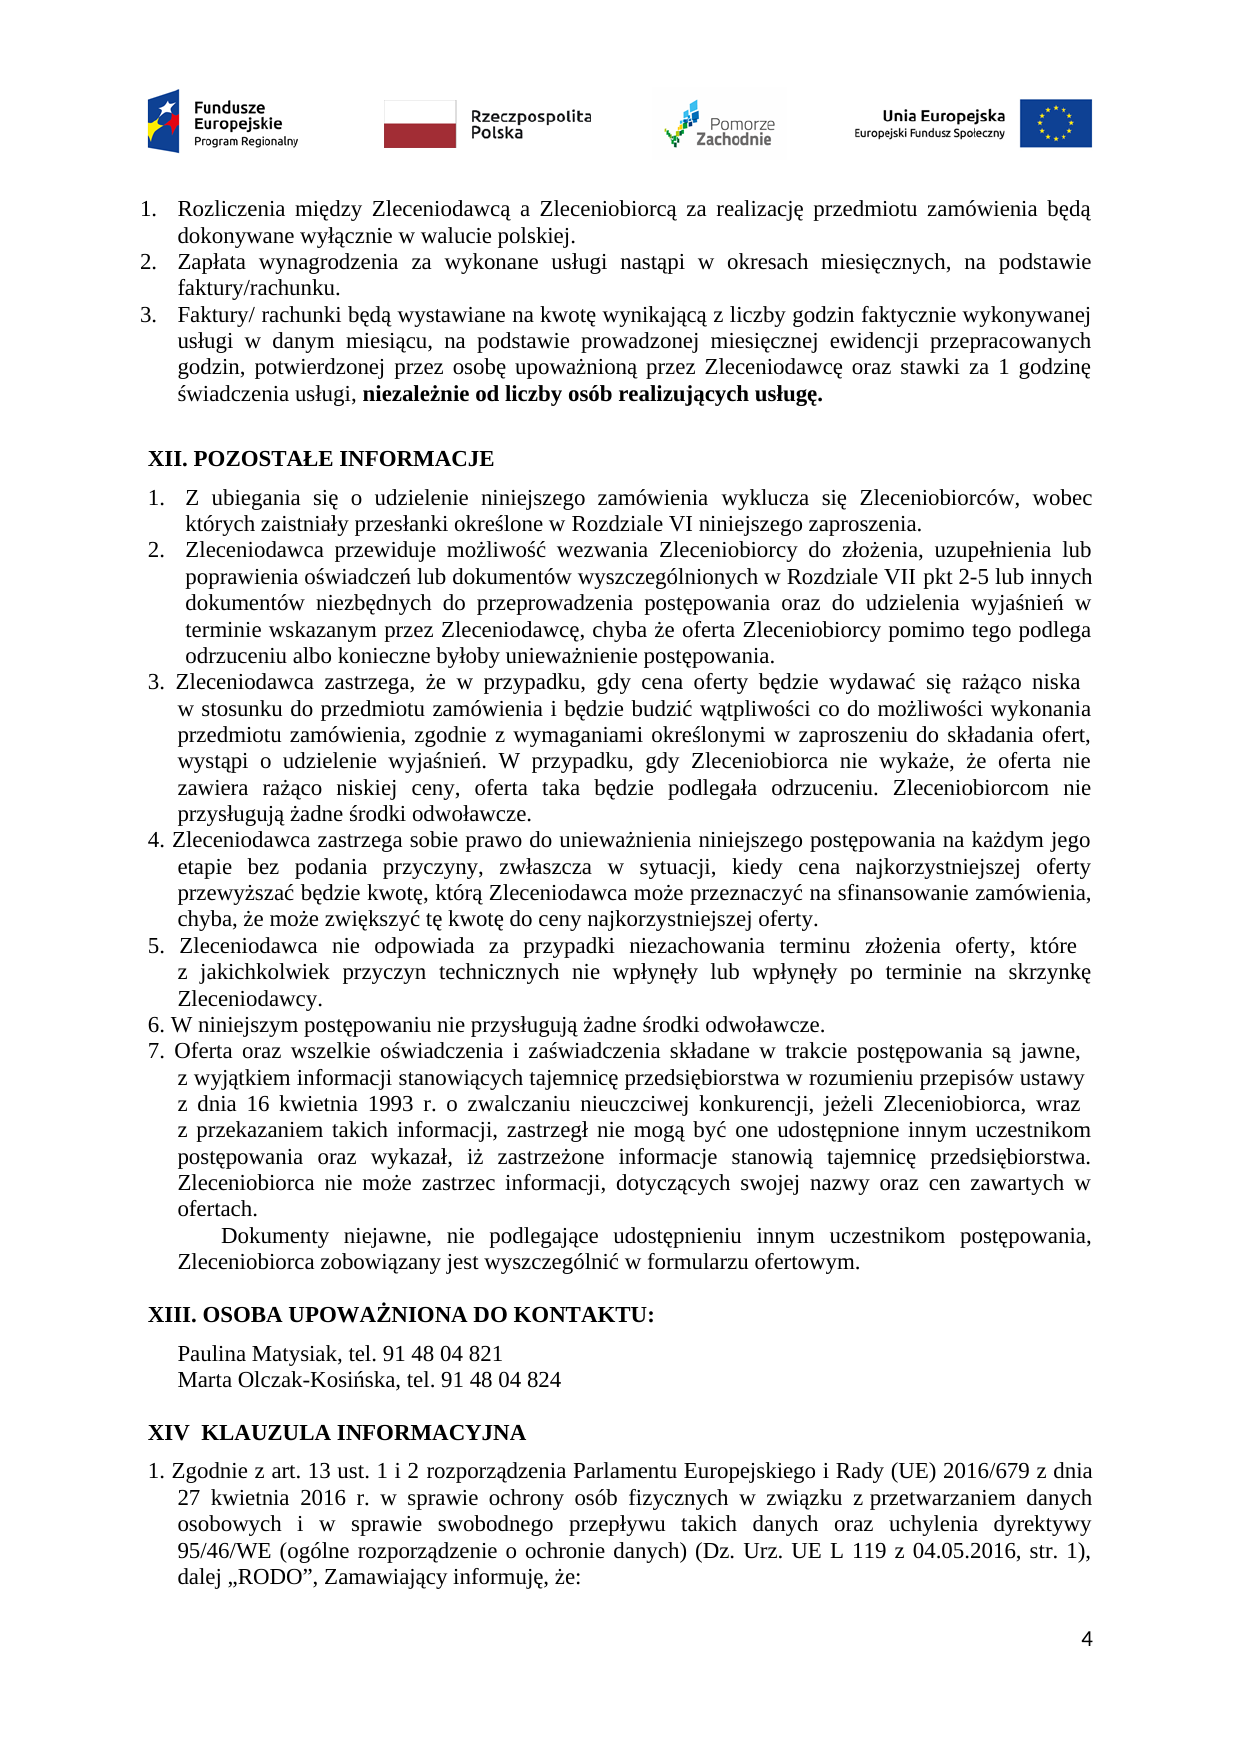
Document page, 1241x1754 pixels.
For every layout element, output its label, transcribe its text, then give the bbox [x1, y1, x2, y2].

text 6. W niniejszym postępowaniu nie przysługują żadne środki odwoławcze. [148, 1011, 1093, 1037]
list Faktury/ rachunki będą wystawiane na kwotę wynikającą z liczby godzin faktycznie wykonywanej usługi w danym miesiącu, na podstawie prowadzonej miesięcznej ewidencji przepracowanych godzin, potwierdzonej przez osobę upoważnioną przez Zleceniodawcę oraz stawki za 1 godzinę świadczenia usługi, niezależnie od liczby osób realizujących usługę. [140, 301, 1093, 406]
text 5. Zleceniodawca nie odpowiada za przypadki niezachowania terminu złożenia oferty, które z jakichkolwiek przyczyn technicznych nie wpłynęły lub wpłynęły po terminie na skrzynkę Zleceniodawcy. [148, 932, 1093, 1011]
list Rozliczenia między Zleceniodawcą a Zleceniobiorcą za realizację przedmiotu zamówienia będą dokonywane wyłącznie w walucie polskiej. [140, 195, 1093, 248]
text XIII. OSOBA UPOWAŻNIONA DO KONTAKTU: [148, 1301, 1093, 1327]
list Zleceniodawca przewiduje możliwość wezwania Zleceniobiorcy do złożenia, uzupełnienia lub poprawienia oświadczeń lub dokumentów wyszczególnionych w Rozdziale VII pkt 2-5 lub innych dokumentów niezbędnych do przeprowadzenia postępowania oraz do udzielenia wyjaśnień w terminie wskazanym przez Zleceniodawcę, chyba że oferta Zleceniobiorcy pomimo tego podlega odrzuceniu albo konieczne byłoby unieważnienie postępowania. [148, 537, 1093, 668]
picture [147, 73, 1093, 168]
text XII. POZOSTAŁE INFORMACJE [148, 445, 1093, 471]
text XIV KLAUZULA INFORMACYJNA [148, 1419, 1093, 1445]
text 3. Zleceniodawca zastrzega, że w przypadku, gdy cena oferty będzie wydawać się rażąco niska w stosunku do przedmiotu zamówienia i będzie budzić wątpliwości co do możliwości wykonania przedmiotu zamówienia, zgodnie z wymaganiami określonymi w zaproszeniu do składania ofert, wystąpi o udzielenie wyjaśnień. W przypadku, gdy Zleceniobiorca nie wykaże, że oferta nie zawiera rażąco niskiej ceny, oferta taka będzie podlegała odrzuceniu. Zleceniobiorcom nie przysługują żadne środki odwoławcze. [148, 668, 1093, 826]
text Paulina Matysiak, tel. 91 48 04 821 [177, 1340, 1093, 1366]
list Zapłata wynagrodzenia za wykonane usługi nastąpi w okresach miesięcznych, na podstawie faktury/rachunku. [140, 248, 1093, 301]
text 1. Zgodnie z art. 13 ust. 1 i 2 rozporządzenia Parlamentu Europejskiego i Rady (UE) 2016/679 z dnia 27 kwietnia 2016 r. w sprawie ochrony osób fizycznych w związku z przetwarzaniem danych osobowych i w sprawie swobodnego przepływu takich danych oraz uchylenia dyrektywy 95/46/WE (ogólne rozporządzenie o ochronie danych) (Dz. Urz. UE L 119 z 04.05.2016, str. 1), dalej „RODO”, Zamawiający informuję, że: [148, 1458, 1093, 1589]
text Dokumenty niejawne, nie podlegające udostępnieniu innym uczestnikom postępowania, Zleceniobiorca zobowiązany jest wyszczególnić w formularzu ofertowym. [148, 1222, 1093, 1274]
text 4. Zleceniodawca zastrzega sobie prawo do unieważnienia niniejszego postępowania na każdym jego etapie bez podania przyczyny, zwłaszcza w sytuacji, kiedy cena najkorzystniejszej oferty przewyższać będzie kwotę, którą Zleceniodawca może przeznaczyć na sfinansowanie zamówienia, chyba, że może zwiększyć tę kwotę do ceny najkorzystniejszej oferty. [148, 826, 1093, 932]
list Z ubiegania się o udzielenie niniejszego zamówienia wyklucza się Zleceniobiorców, wobec których zaistniały przesłanki określone w Rozdziale VI niniejszego zaproszenia. [148, 484, 1093, 537]
text 7. Oferta oraz wszelkie oświadczenia i zaświadczenia składane w trakcie postępowania są jawne, z wyjątkiem informacji stanowiących tajemnicę przedsiębiorstwa w rozumieniu przepisów ustawy z dnia 16 kwietnia 1993 r. o zwalczaniu nieuczciwej konkurencji, jeżeli Zleceniobiorca, wraz z przekazaniem takich informacji, zastrzegł nie mogą być one udostępnione innym uczestnikom postępowania oraz wykazał, iż zastrzeżone informacje stanowią tajemnicę przedsiębiorstwa. Zleceniobiorca nie może zastrzec informacji, dotyczących swojej nazwy oraz cen zawartych w ofertach. [148, 1037, 1093, 1222]
text Marta Olczak-Kosińska, tel. 91 48 04 824 [177, 1366, 1093, 1392]
